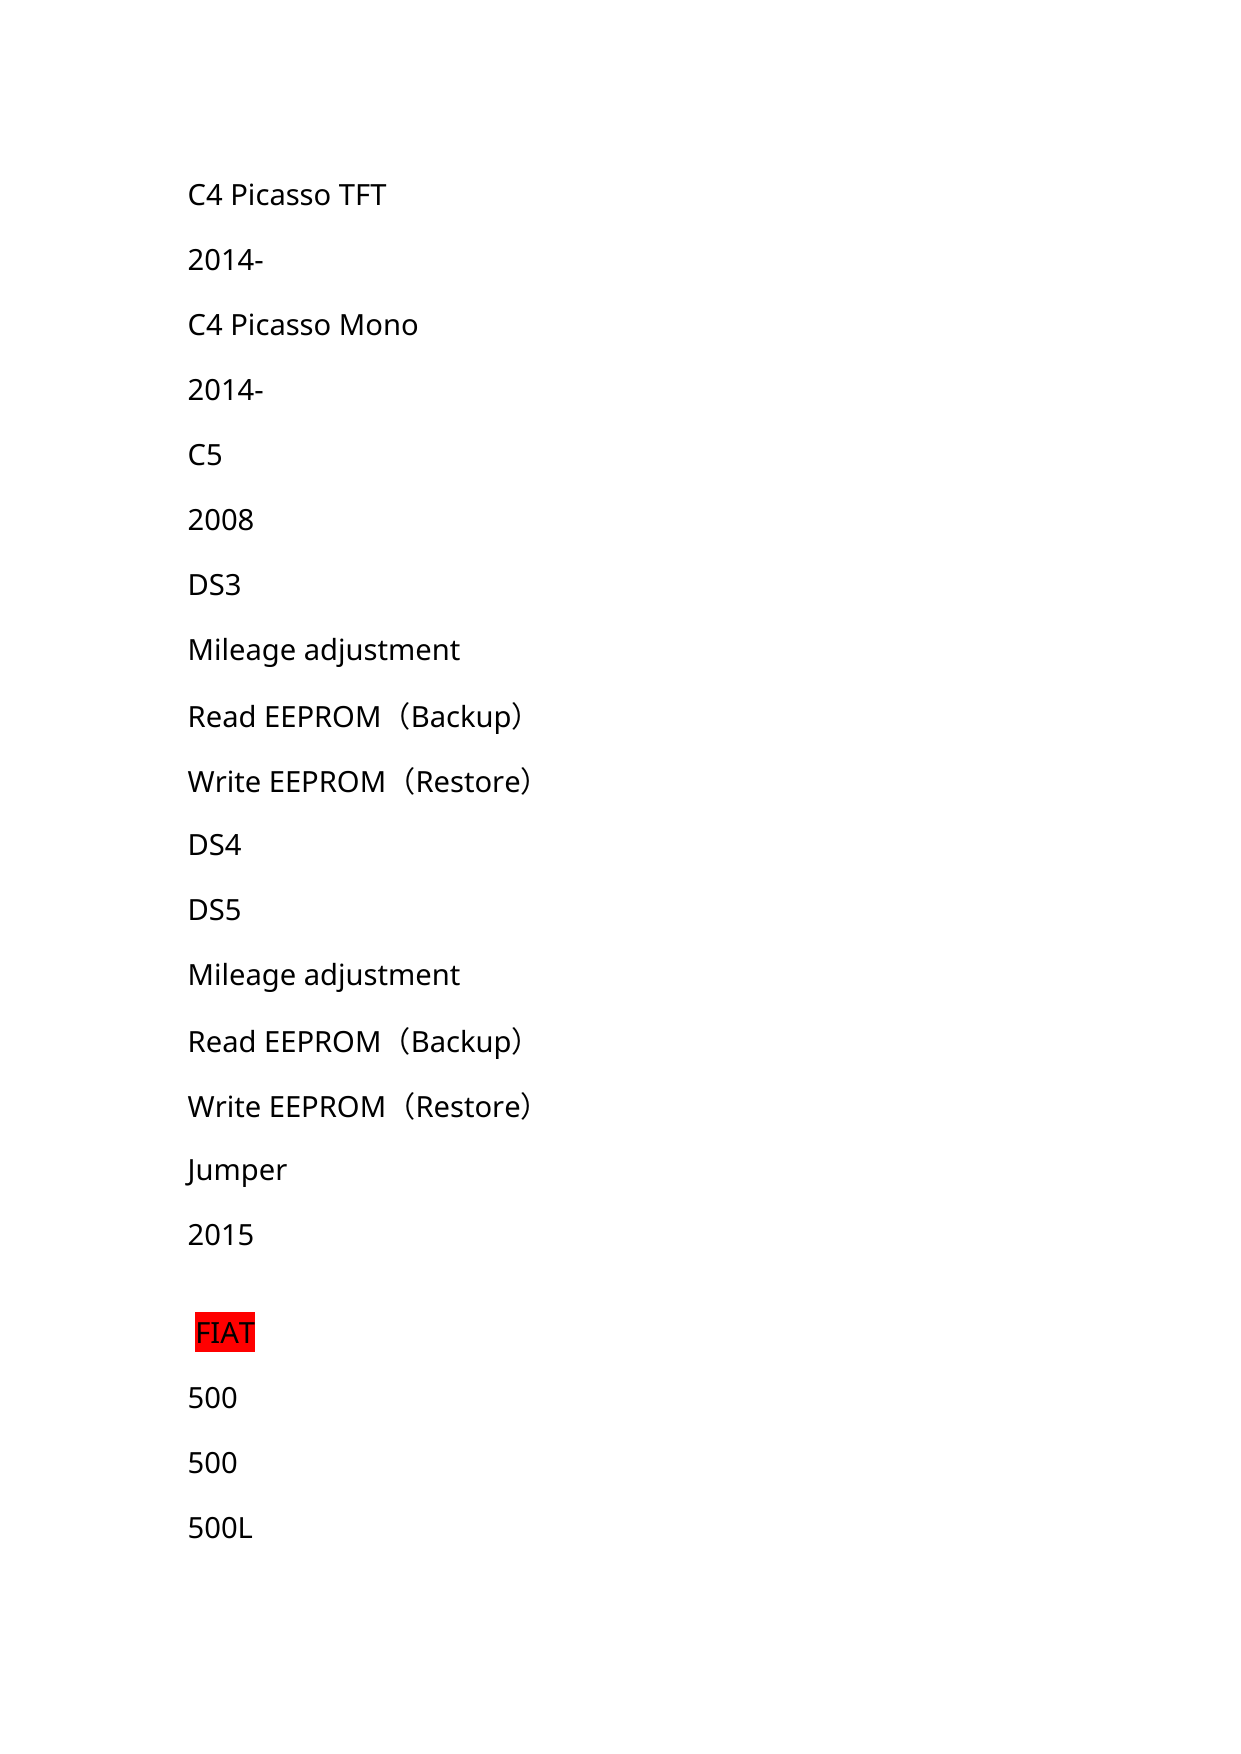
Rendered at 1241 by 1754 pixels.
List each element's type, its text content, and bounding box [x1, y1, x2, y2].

text Write EEPROM（Restore） [187, 747, 1053, 812]
text DS3 [187, 552, 1053, 617]
text FIAT [187, 1299, 1053, 1364]
text C5 [187, 422, 1053, 487]
text Mileage adjustment [187, 617, 1053, 682]
text 500L [187, 1494, 1053, 1559]
text C4 Picasso TFT [187, 162, 1053, 227]
text 2014- [187, 357, 1053, 422]
text C4 Picasso Mono [187, 292, 1053, 357]
text DS4 [187, 812, 1053, 877]
text Read EEPROM（Backup） [187, 1007, 1053, 1072]
text 500 [187, 1429, 1053, 1494]
text DS5 [187, 877, 1053, 942]
text Write EEPROM（Restore） [187, 1072, 1053, 1137]
text 500 [187, 1364, 1053, 1429]
text Jumper [187, 1137, 1053, 1202]
text 2008 [187, 487, 1053, 552]
text 2014- [187, 227, 1053, 292]
text Mileage adjustment [187, 942, 1053, 1007]
text Read EEPROM（Backup） [187, 682, 1053, 747]
text 2015 [187, 1202, 1053, 1267]
